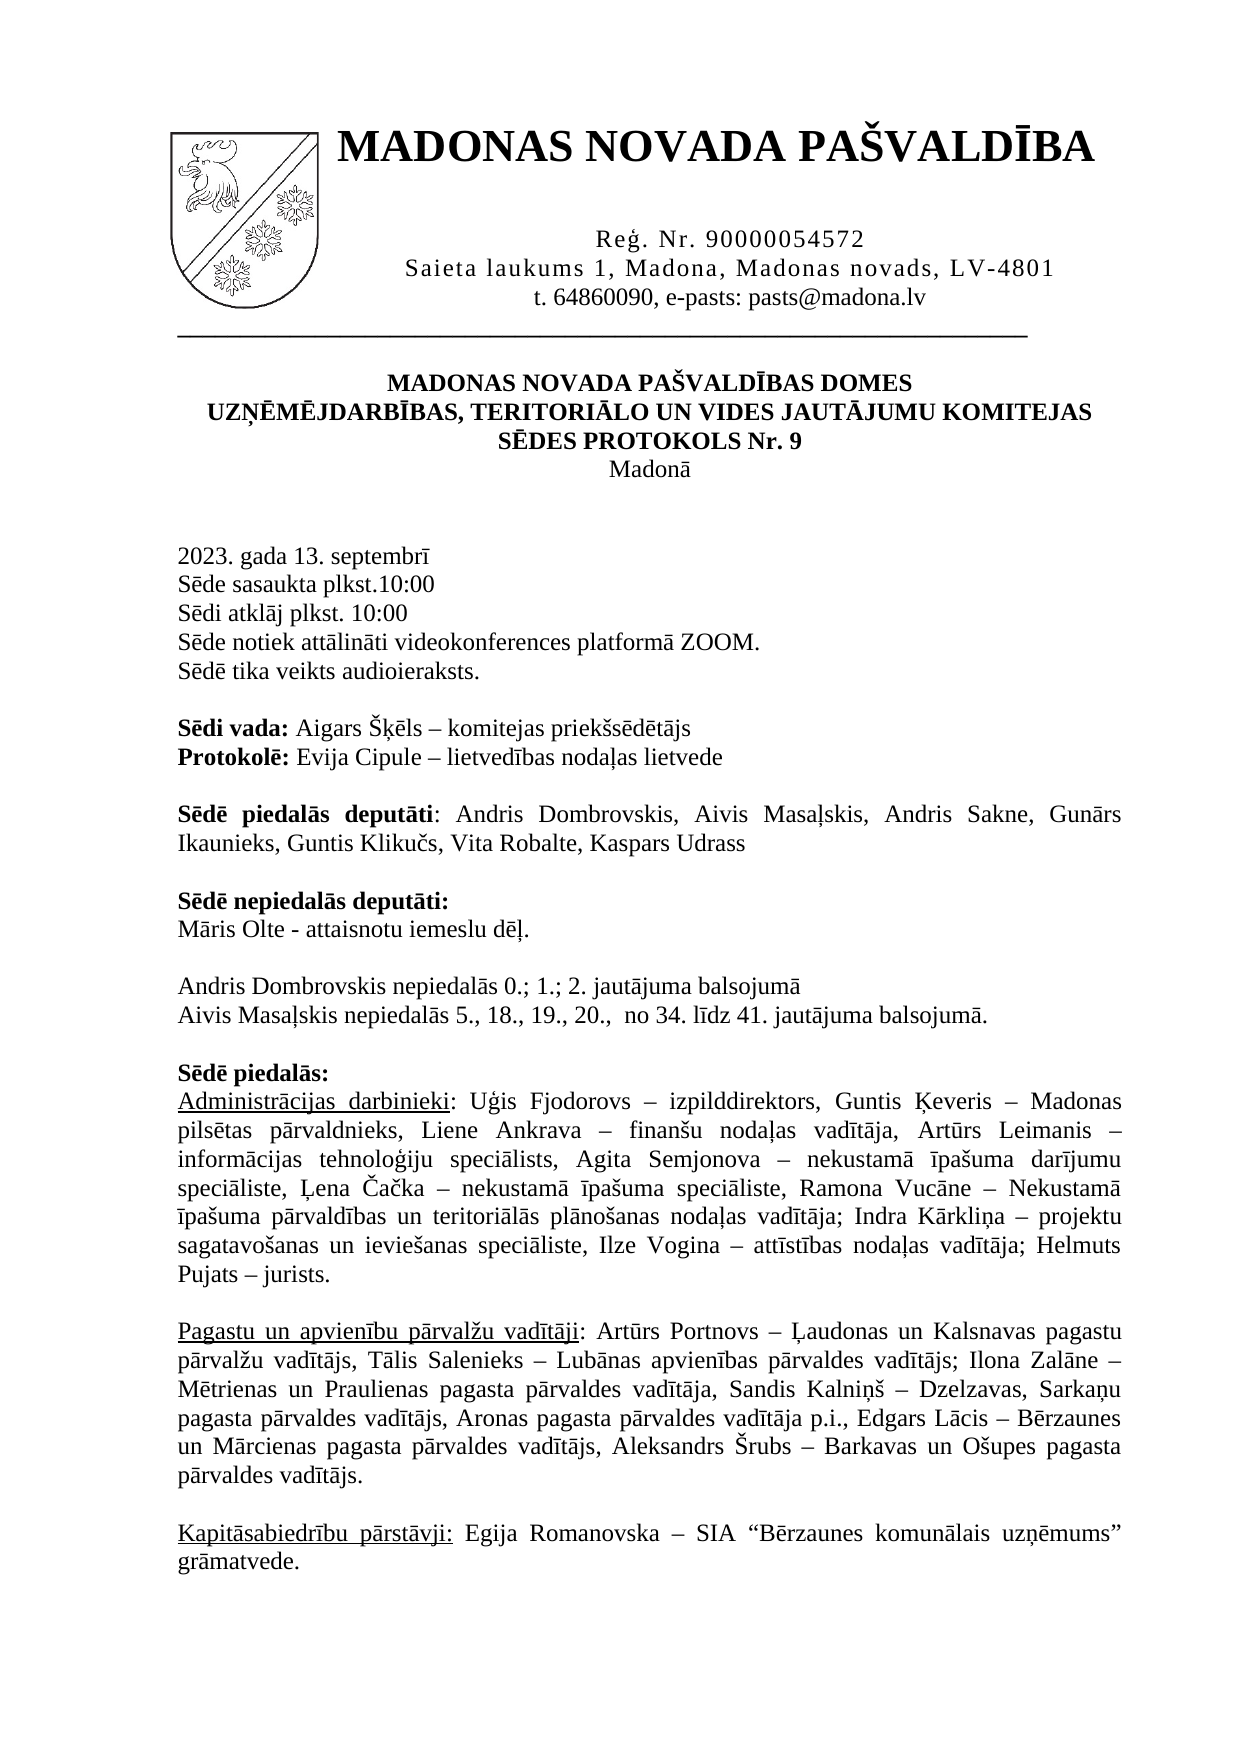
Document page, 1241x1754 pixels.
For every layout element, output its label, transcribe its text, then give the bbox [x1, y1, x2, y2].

text Māris Olte - attaisnotu iemeslu dēļ. [177, 914, 1122, 943]
text Aivis Masaļskis nepiedalās 5., 18., 19., 20., no 34. līdz 41. jautājuma balsojumā. [177, 1000, 1122, 1029]
text ____________________________________________________________________ [177, 311, 1122, 339]
text Sēdi vada: Aigars Šķēls – komitejas priekšsēdētājs [177, 713, 1122, 742]
text Andris Dombrovskis nepiedalās 0.; 1.; 2. jautājuma balsojumā [177, 971, 1122, 1000]
text 2023. gada 13. septembrī [177, 541, 1122, 569]
text Saieta laukums 1, Madona, Madonas novads, LV-4801 [319, 253, 1122, 282]
text Protokolē: Evija Cipule – lietvedības nodaļas lietvede [177, 742, 1122, 771]
text Sēde notiek attālināti videokonferences platformā ZOOM. [177, 627, 1122, 656]
text MADONAS NOVADA PAŠVALDĪBAS DOMES [177, 368, 1122, 397]
text Reģ. Nr. 90000054572 [319, 224, 1122, 253]
text Madonā [177, 454, 1122, 483]
text Kapitāsabiedrību pārstāvji: Egija Romanovska – SIA “Bērzaunes komunālais uzņēmums” grāmatvede. [177, 1518, 1122, 1575]
picture [170, 132, 319, 309]
text Pagastu un apvienību pārvalžu vadītāji: Artūrs Portnovs – Ļaudonas un Kalsnavas pagastu pārvalžu vadītājs, Tālis Salenieks – Lubānas apvienības pārvaldes vadītājs; Ilona Zalāne – Mētrienas un Praulienas pagasta pārvaldes vadītāja, Sandis Kalniņš – Dzelzavas, Sarkaņu pagasta pārvaldes vadītājs, Aronas pagasta pārvaldes vadītāja p.i., Edgars Lācis – Bērzaunes un Mārcienas pagasta pārvaldes vadītājs, Aleksandrs Šrubs – Barkavas un Ošupes pagasta pārvaldes vadītājs. [177, 1316, 1122, 1489]
text Sēdē piedalās: [177, 1058, 1122, 1086]
text MADONAS NOVADA PAŠVALDĪBA [177, 118, 1122, 171]
text Sēdē tika veikts audioieraksts. [177, 656, 1122, 684]
text Administrācijas darbinieki: Uģis Fjodorovs – izpilddirektors, Guntis Ķeveris – Madonas pilsētas pārvaldnieks, Liene Ankrava – finanšu nodaļas vadītāja, Artūrs Leimanis – informācijas tehnoloģiju speciālists, Agita Semjonova – nekustamā īpašuma darījumu speciāliste, Ļena Čačka – nekustamā īpašuma speciāliste, Ramona Vucāne – Nekustamā īpašuma pārvaldības un teritoriālās plānošanas nodaļas vadītāja; Indra Kārkliņa – projektu sagatavošanas un ieviešanas speciāliste, Ilze Vogina – attīstības nodaļas vadītāja; Helmuts Pujats – jurists. [177, 1086, 1122, 1288]
text Sēde sasaukta plkst.10:00 [177, 569, 1103, 598]
text Sēdi atklāj plkst. 10:00 [177, 598, 1122, 627]
text Sēdē piedalās deputāti: Andris Dombrovskis, Aivis Masaļskis, Andris Sakne, Gunārs Ikaunieks, Guntis Klikučs, Vita Robalte, Kaspars Udrass [177, 799, 1122, 857]
text t. 64860090, e-pasts: pasts@madona.lv [177, 282, 1122, 311]
text UZŅĒMĒJDARBĪBAS, TERITORIĀLO UN VIDES JAUTĀJUMU KOMITEJAS SĒDES PROTOKOLS Nr. 9 [177, 397, 1122, 454]
text Sēdē nepiedalās deputāti: [177, 886, 1122, 914]
